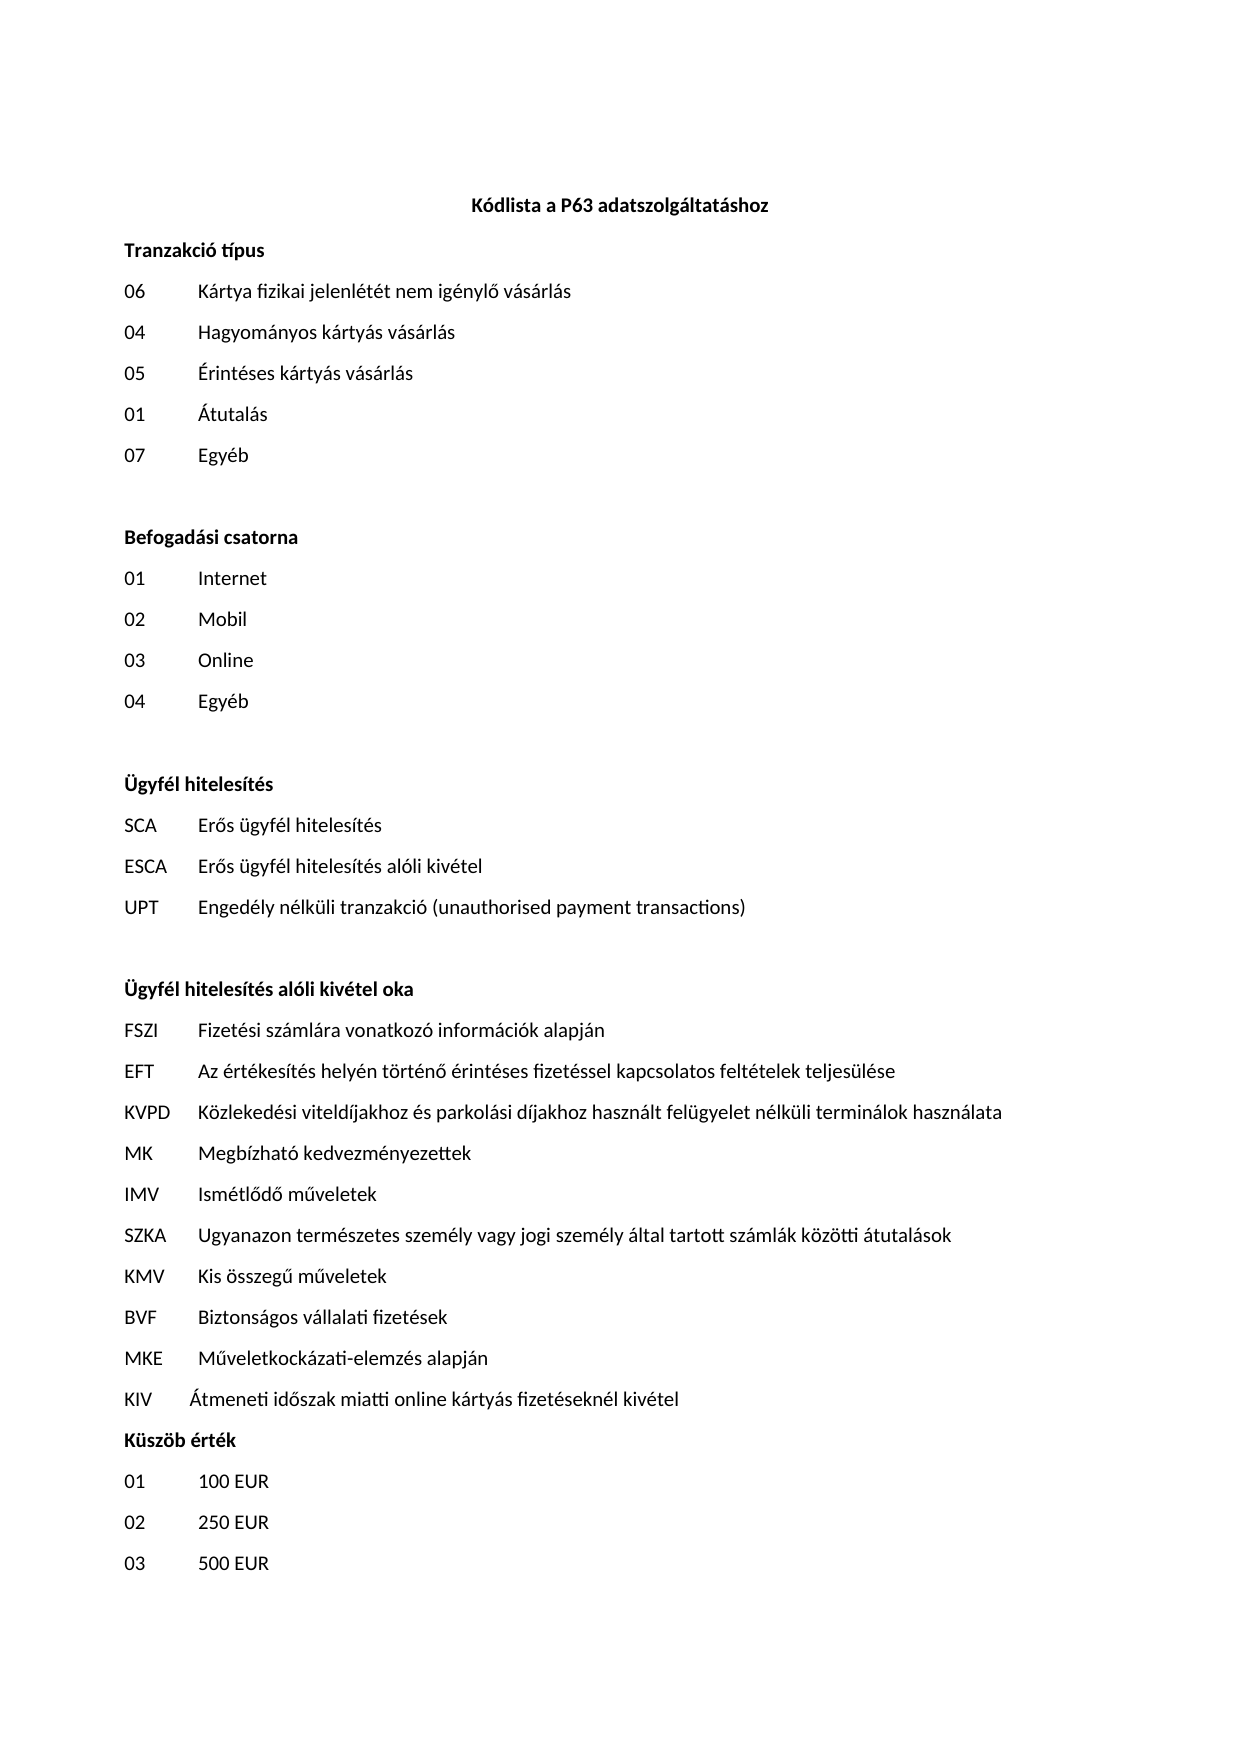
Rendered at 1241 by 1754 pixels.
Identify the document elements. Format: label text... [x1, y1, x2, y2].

text 01 Internet [124, 566, 1116, 591]
text SCA Erős ügyfél hitelesítés [124, 812, 1116, 837]
text SZKA Ugyanazon természetes személy vagy jogi személy által tartott számlák közötti átutalások [124, 1222, 1116, 1248]
text UPT Engedély nélküli tranzakció (unauthorised payment transactions) [124, 894, 1116, 919]
text 01 Átutalás [124, 401, 1116, 427]
text 06 Kártya fizikai jelenlétét nem igénylő vásárlás [124, 278, 1116, 304]
text Kódlista a P63 adatszolgáltatáshoz [124, 192, 1116, 218]
text 04 Egyéb [124, 689, 1116, 714]
text ESCA Erős ügyfél hitelesítés alóli kivétel [124, 853, 1116, 878]
text IMV Ismétlődő műveletek [124, 1181, 1116, 1207]
text MK Megbízható kedvezményezettek [124, 1140, 1116, 1166]
text 02 Mobil [124, 607, 1116, 632]
text KVPD Közlekedési viteldíjakhoz és parkolási díjakhoz használt felügyelet nélküli terminálok használata [124, 1099, 1116, 1124]
text Ügyfél hitelesítés alóli kivétel oka [124, 976, 1116, 1001]
text Befogadási csatorna [124, 524, 1116, 550]
text BVF Biztonságos vállalati fizetések [124, 1304, 1116, 1330]
text FSZI Fizetési számlára vonatkozó információk alapján [124, 1017, 1116, 1042]
text 07 Egyéb [124, 442, 1116, 468]
text 02 250 EUR [124, 1509, 1116, 1535]
text 03 500 EUR [124, 1551, 1116, 1576]
text Tranzakció típus [124, 237, 1116, 263]
text Küszöb érték [124, 1427, 1116, 1453]
text KIV Átmeneti időszak miatti online kártyás fizetéseknél kivétel [124, 1386, 1116, 1412]
text KMV Kis összegű műveletek [124, 1263, 1116, 1289]
text 04 Hagyományos kártyás vásárlás [124, 319, 1116, 345]
text Ügyfél hitelesítés [124, 771, 1116, 796]
text 03 Online [124, 648, 1116, 673]
text 01 100 EUR [124, 1468, 1116, 1494]
text 05 Érintéses kártyás vásárlás [124, 360, 1116, 386]
text EFT Az értékesítés helyén történő érintéses fizetéssel kapcsolatos feltételek teljesülése [124, 1058, 1116, 1083]
text MKE Műveletkockázati-elemzés alapján [124, 1345, 1116, 1371]
